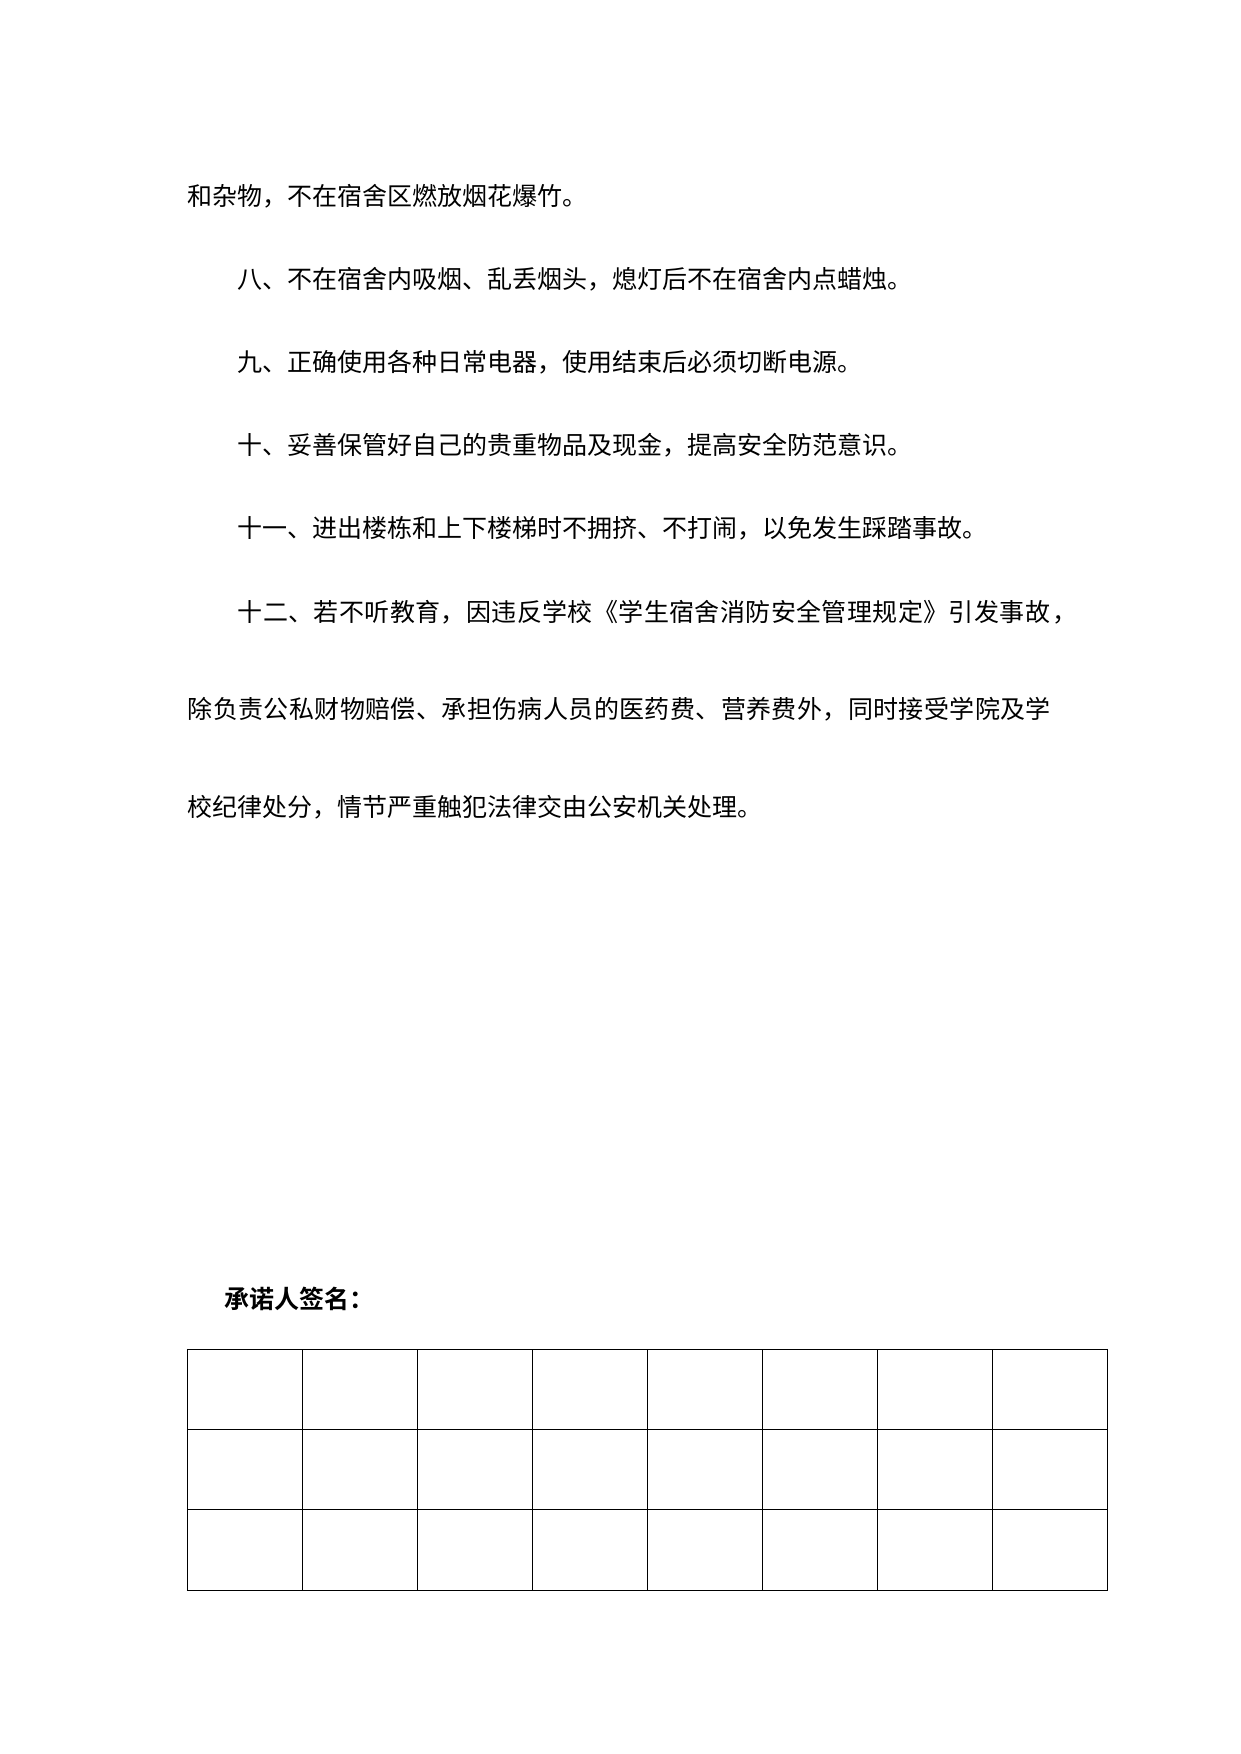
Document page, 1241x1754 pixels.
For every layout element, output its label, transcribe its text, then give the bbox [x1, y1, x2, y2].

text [187, 162, 1053, 227]
table_header [878, 1350, 992, 1429]
table_header [188, 1350, 302, 1429]
table_cell [303, 1510, 417, 1590]
table_cell [648, 1430, 762, 1509]
table_header [418, 1350, 532, 1429]
text 九、正确使用各种日常电器，使用结束后必须切断电源。 [187, 328, 1053, 393]
table_cell [188, 1430, 302, 1509]
table_cell [303, 1430, 417, 1509]
table_cell [878, 1510, 992, 1590]
table_cell [993, 1510, 1107, 1590]
text 承诺人签名： [187, 1266, 1053, 1331]
table_cell [763, 1510, 877, 1590]
table_cell [878, 1430, 992, 1509]
table_header [303, 1350, 417, 1429]
table_cell [648, 1510, 762, 1590]
table_header [763, 1350, 877, 1429]
table_cell [763, 1430, 877, 1509]
table_cell [418, 1430, 532, 1509]
text 八、不在宿舍内吸烟、乱丢烟头，熄灯后不在宿舍内点蜡烛。 [187, 245, 1053, 310]
table_header [533, 1350, 647, 1429]
text 十一、进出楼栋和上下楼梯时不拥挤、不打闹，以免发生踩踏事故。 [187, 494, 1053, 559]
table_header [993, 1350, 1107, 1429]
table_cell [533, 1430, 647, 1509]
table_cell [993, 1430, 1107, 1509]
table_header [648, 1350, 762, 1429]
table_cell [418, 1510, 532, 1590]
text 十、妥善保管好自己的贵重物品及现金，提高安全防范意识。 [187, 411, 1053, 476]
text 十二、若不听教育，因违反学校《学生宿舍消防安全管理规定》引发事故，除负责公私财物赔偿、承担伤病人员的医药费、营养费外，同时接受学院及学校纪律处分，情节严重触犯法律交由公安机关处理。 [187, 578, 1053, 838]
table_cell [533, 1510, 647, 1590]
table_cell [188, 1510, 302, 1590]
